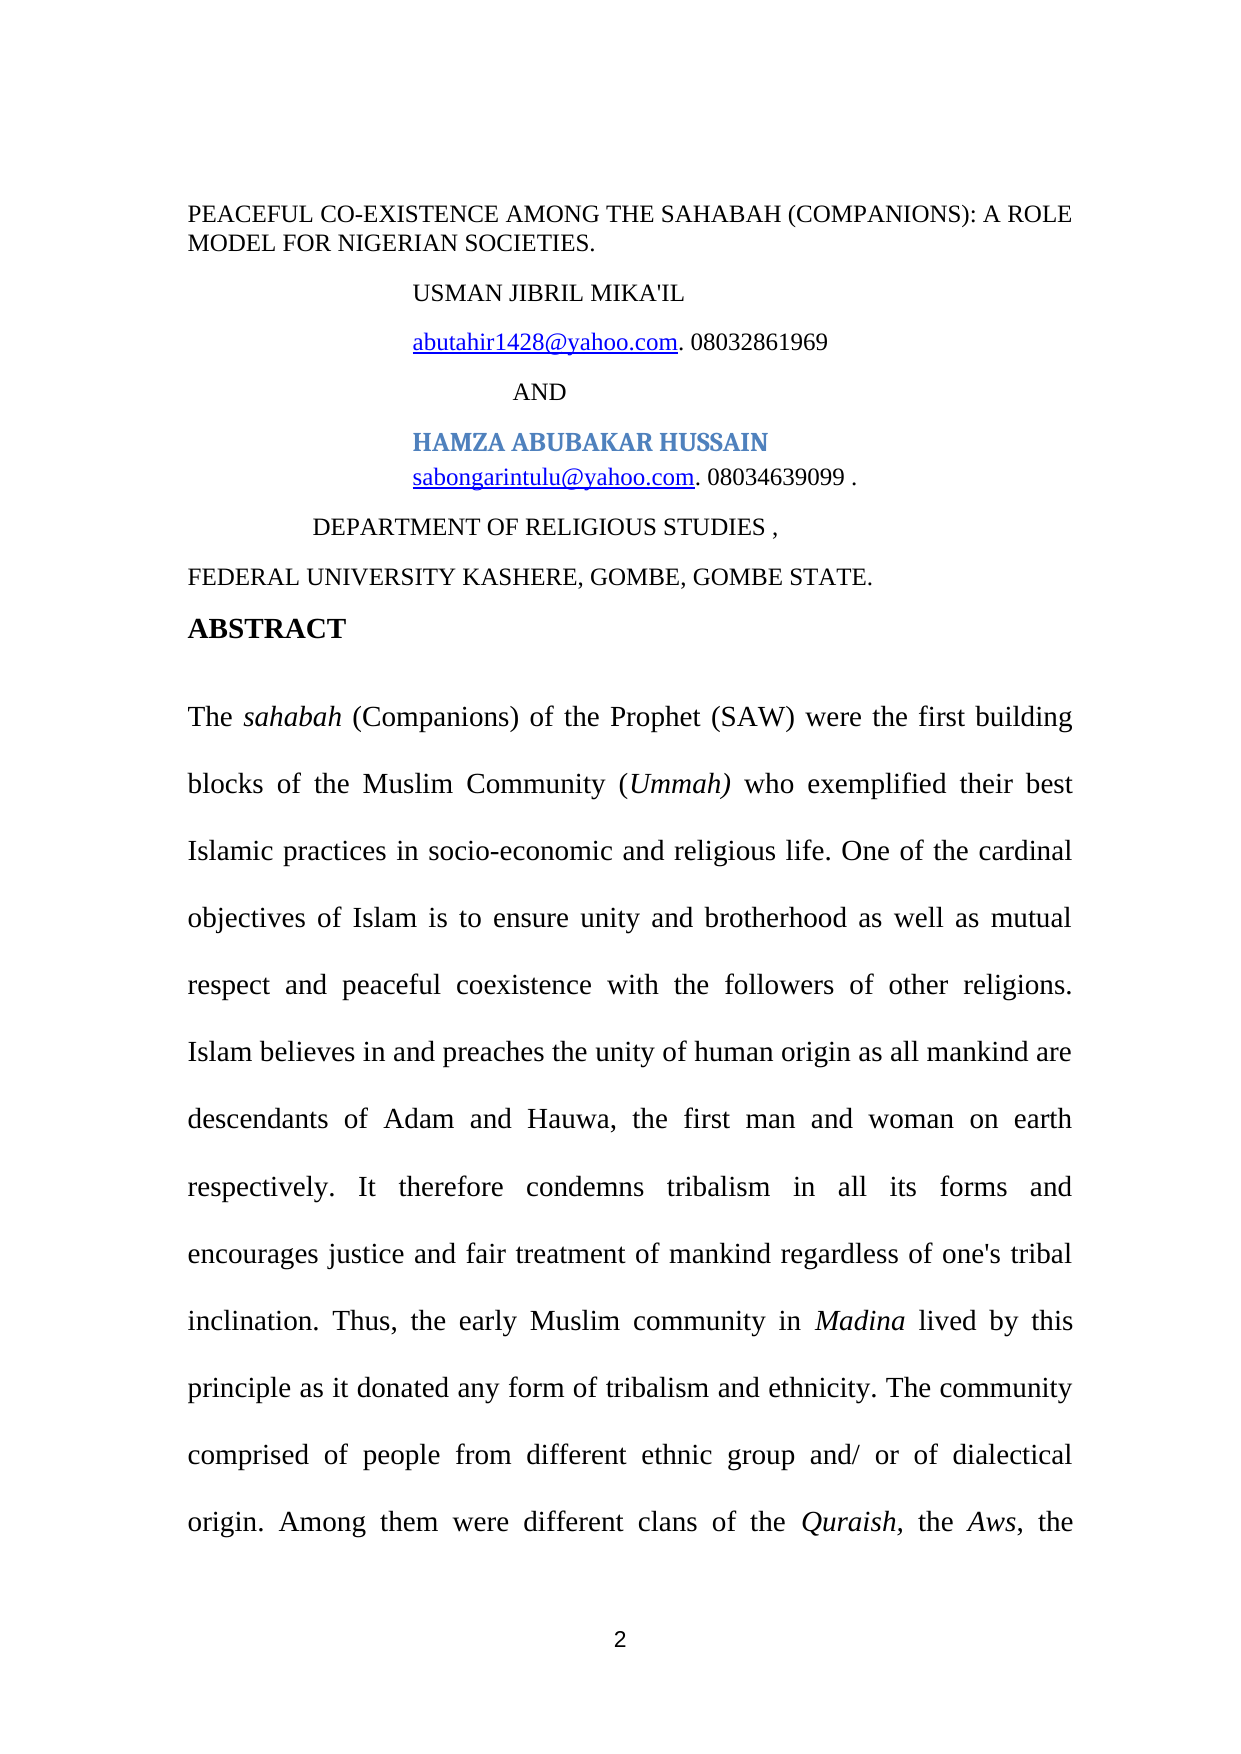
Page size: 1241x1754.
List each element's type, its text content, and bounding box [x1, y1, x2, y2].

text abutahir1428@yahoo.com. 08032861969 [187, 327, 1073, 356]
text PEACEFUL CO-EXISTENCE AMONG THE SAHABAH (COMPANIONS): A ROLE MODEL FOR NIGERIAN SOCIETIES. [187, 199, 1073, 257]
text FEDERAL UNIVERSITY KASHERE, GOMBE, GOMBE STATE. [187, 562, 1073, 590]
text ABSTRACT [187, 611, 1073, 645]
text USMAN JIBRIL MIKA'IL [187, 278, 1073, 307]
text sabongarintulu@yahoo.com. 08034639099 . [337, 462, 1073, 491]
text AND [487, 377, 1073, 406]
subtitle HAMZA ABUBAKAR HUSSAIN [187, 427, 1073, 458]
text DEPARTMENT OF RELIGIOUS STUDIES , [187, 512, 1073, 541]
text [187, 699, 1073, 1538]
